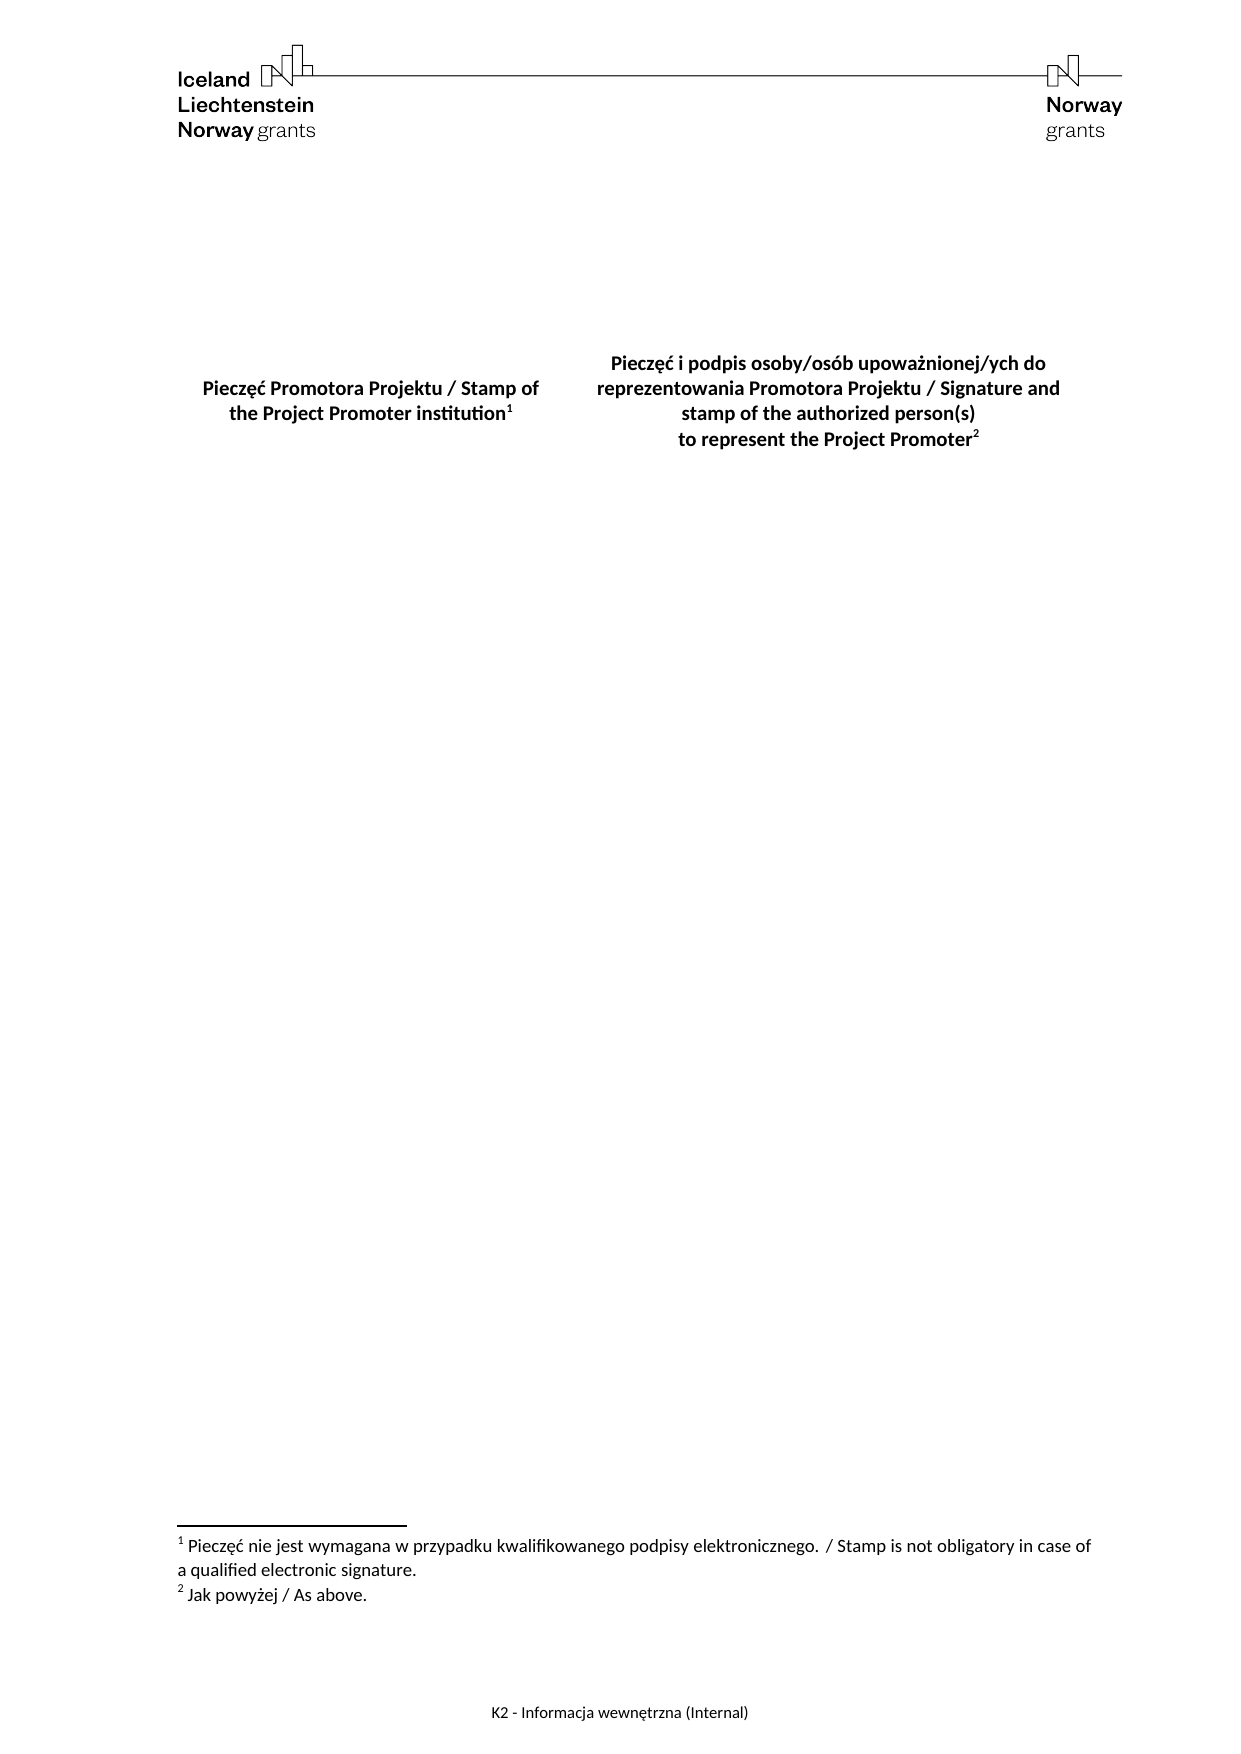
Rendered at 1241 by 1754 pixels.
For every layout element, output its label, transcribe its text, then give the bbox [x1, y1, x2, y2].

picture [177, 44, 1123, 142]
table_header Pieczęć i podpis osoby/osób upoważnionej/ych do reprezentowania Promotora Projektu / Signature and stamp of the authorized person(s) to represent the Project Promoter [565, 350, 1092, 451]
table_header Pieczęć Promotora Projektu / Stamp of the Project Promoter institution [177, 350, 564, 451]
